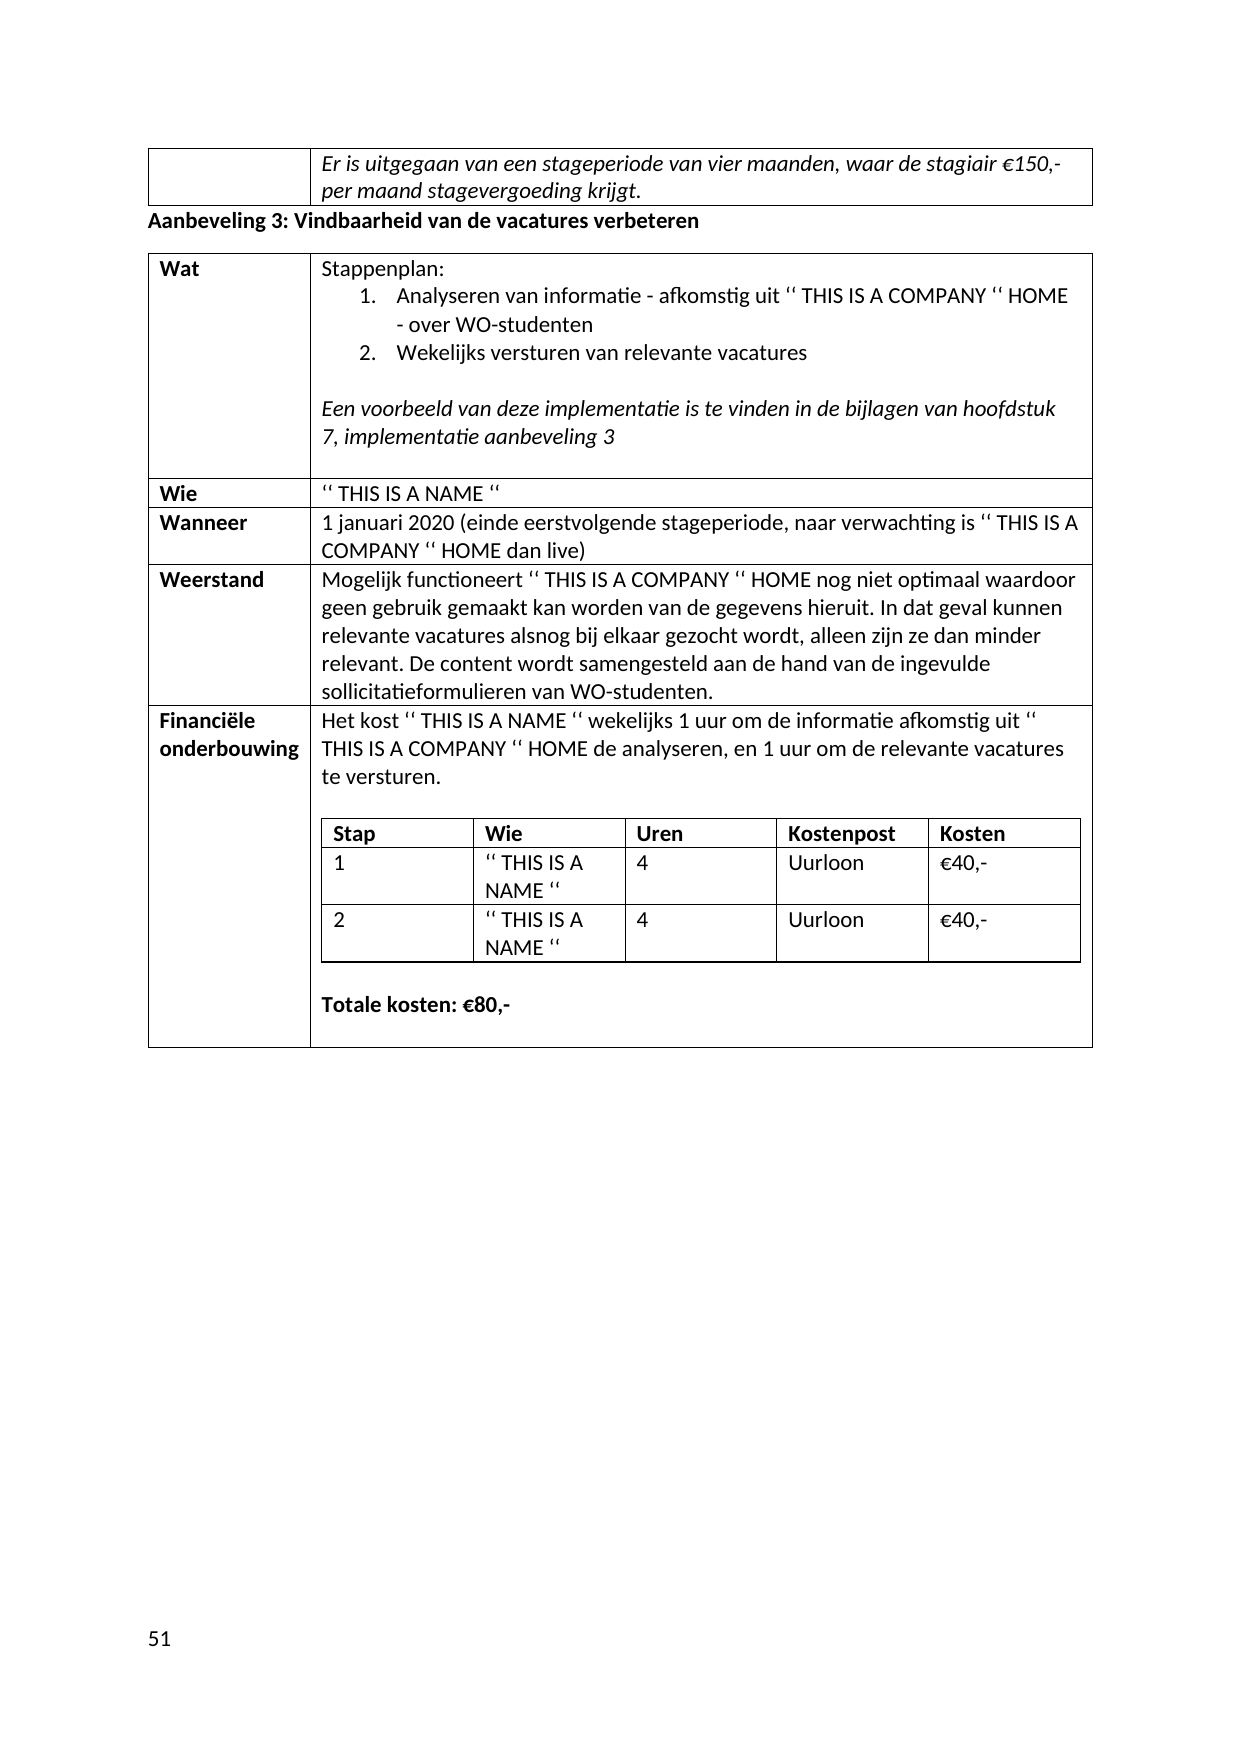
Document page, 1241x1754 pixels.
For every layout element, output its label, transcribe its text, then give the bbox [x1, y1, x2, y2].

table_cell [149, 149, 310, 205]
table_cell Mogelijk functioneert ‘‘ THIS IS A COMPANY ‘‘ HOME nog niet optimaal waardoor geen gebruik gemaakt kan worden van de gegevens hieruit. In dat geval kunnen relevante vacatures alsnog bij elkaar gezocht wordt, alleen zijn ze dan minder relevant. De content wordt samengesteld aan de hand van de ingevulde sollicitatieformulieren van WO-studenten. [311, 565, 1092, 705]
table_cell 1 januari 2020 (einde eerstvolgende stageperiode, naar verwachting is ‘‘ THIS IS A COMPANY ‘‘ HOME dan live) [311, 508, 1092, 564]
text Aanbeveling 3: Vindbaarheid van de vacatures verbeteren [148, 206, 1093, 234]
table_cell Financiële onderbouwing [149, 706, 310, 1047]
table_cell Weerstand [149, 565, 310, 705]
table_cell ‘‘ THIS IS A NAME ‘‘ [311, 479, 1092, 507]
table_cell Het kost ‘‘ THIS IS A NAME ‘‘ wekelijks 1 uur om de informatie afkomstig uit ‘‘ THIS IS A COMPANY ‘‘ HOME de analyseren, en 1 uur om de relevante vacatures te versturen. Totale kosten: €80,- [311, 706, 1092, 1047]
table_header Wat [149, 254, 310, 478]
table_header Stappenplan: Analyseren van informatie - afkomstig uit ‘‘ THIS IS A COMPANY ‘‘ HOME - over WO-studenten Wekelijks versturen van relevante vacatures Een voorbeeld van deze implementatie is te vinden in de bijlagen van hoofdstuk 7, implementatie aanbeveling 3 [311, 254, 1092, 478]
table_cell Wanneer [149, 508, 310, 564]
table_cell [311, 149, 1092, 205]
table_cell Wie [149, 479, 310, 507]
